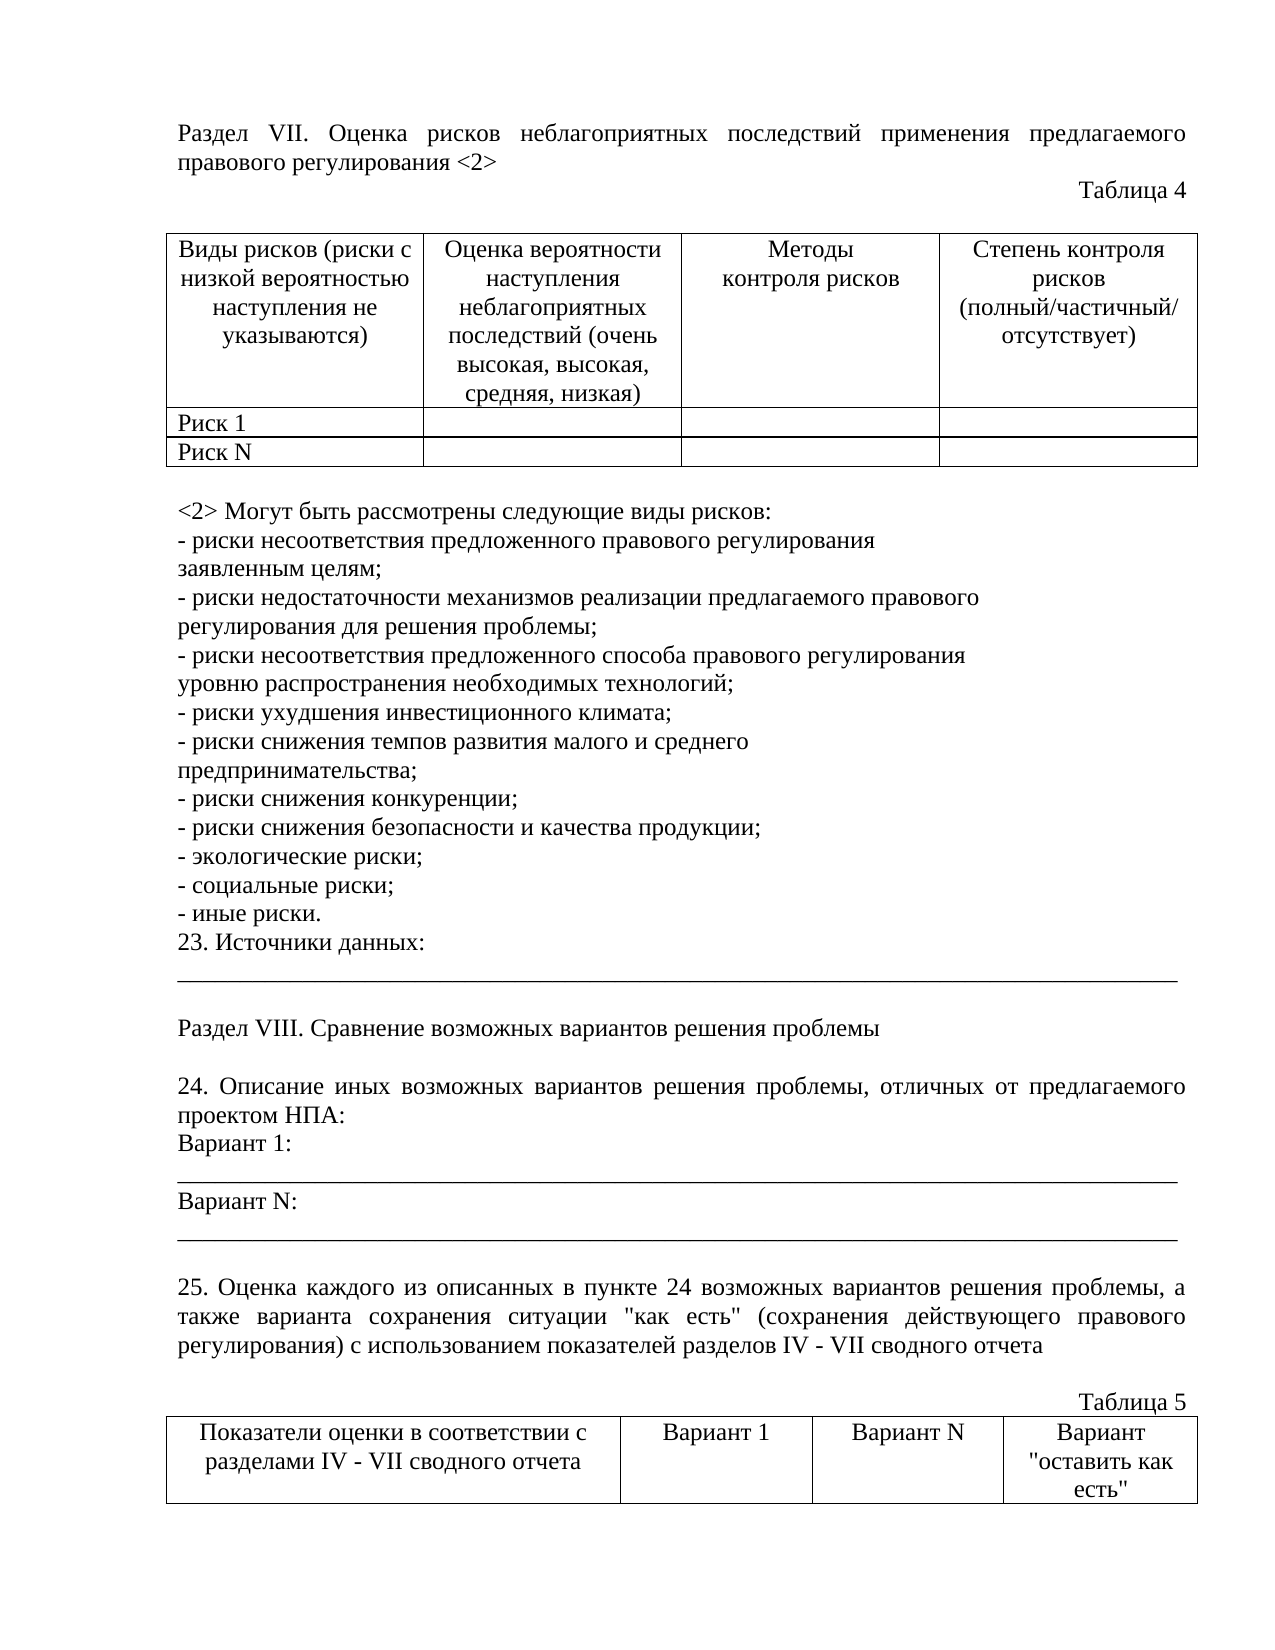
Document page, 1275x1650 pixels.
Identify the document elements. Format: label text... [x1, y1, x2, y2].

table_cell [424, 438, 681, 466]
text Раздел VIII. Сравнение возможных вариантов решения проблемы [177, 1013, 1186, 1042]
text - риски несоответствия предложенного правового регулирования [177, 525, 1186, 553]
text Таблица 5 [177, 1387, 1186, 1416]
text ________________________________________________________________________________ [177, 956, 1186, 985]
text - риски снижения безопасности и качества продукции; [177, 812, 1186, 841]
text - риски недостаточности механизмов реализации предлагаемого правового [177, 582, 1186, 611]
table_cell [424, 408, 681, 436]
text заявленным целям; [177, 553, 1186, 582]
text - риски ухудшения инвестиционного климата; [177, 697, 1186, 726]
text - иные риски. [177, 898, 1186, 927]
table_header Виды рисков (риски с низкой вероятностью наступления не указываются) [167, 234, 423, 407]
table_cell [682, 408, 939, 436]
table_header Оценка вероятности наступления неблагоприятных последствий (очень высокая, высокая, средняя, низкая) [424, 234, 681, 407]
text Таблица 4 [177, 176, 1186, 204]
text уровню распространения необходимых технологий; [177, 668, 1186, 697]
text ________________________________________________________________________________ [177, 1157, 1186, 1186]
text 23. Источники данных: [177, 927, 1186, 956]
text <2> Могут быть рассмотрены следующие виды рисков: [177, 496, 1186, 525]
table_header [1004, 1417, 1197, 1503]
table_header Методы контроля рисков [682, 234, 939, 407]
text предпринимательства; [177, 755, 1186, 783]
text 25. Оценка каждого из описанных в пункте 24 возможных вариантов решения проблемы, а также варианта сохранения ситуации "как есть" (сохранения действующего правового регулирования) с использованием показателей разделов IV - VII сводного отчета [177, 1272, 1186, 1358]
table_cell Риск N [167, 438, 423, 466]
text - экологические риски; [177, 841, 1186, 870]
text ________________________________________________________________________________ [177, 1215, 1186, 1243]
table_cell Риск 1 [167, 408, 423, 436]
text регулирования для решения проблемы; [177, 611, 1186, 640]
table_header Степень контроля рисков (полный/частичный/ отсутствует) [940, 234, 1197, 407]
table_cell [940, 408, 1197, 436]
text 24. Описание иных возможных вариантов решения проблемы, отличных от предлагаемого проектом НПА: [177, 1071, 1186, 1128]
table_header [167, 1417, 620, 1503]
text Раздел VII. Оценка рисков неблагоприятных последствий применения предлагаемого правового регулирования <2> [177, 118, 1186, 176]
text - социальные риски; [177, 870, 1186, 898]
text - риски снижения темпов развития малого и среднего [177, 726, 1186, 755]
text - риски снижения конкуренции; [177, 783, 1186, 812]
table_header Вариант N [813, 1417, 1003, 1503]
table_header Вариант 1 [621, 1417, 812, 1503]
text - риски несоответствия предложенного способа правового регулирования [177, 640, 1186, 668]
text Вариант 1: [177, 1128, 1186, 1157]
text Вариант N: [177, 1186, 1186, 1215]
table_cell [682, 438, 939, 466]
table_cell [940, 438, 1197, 466]
